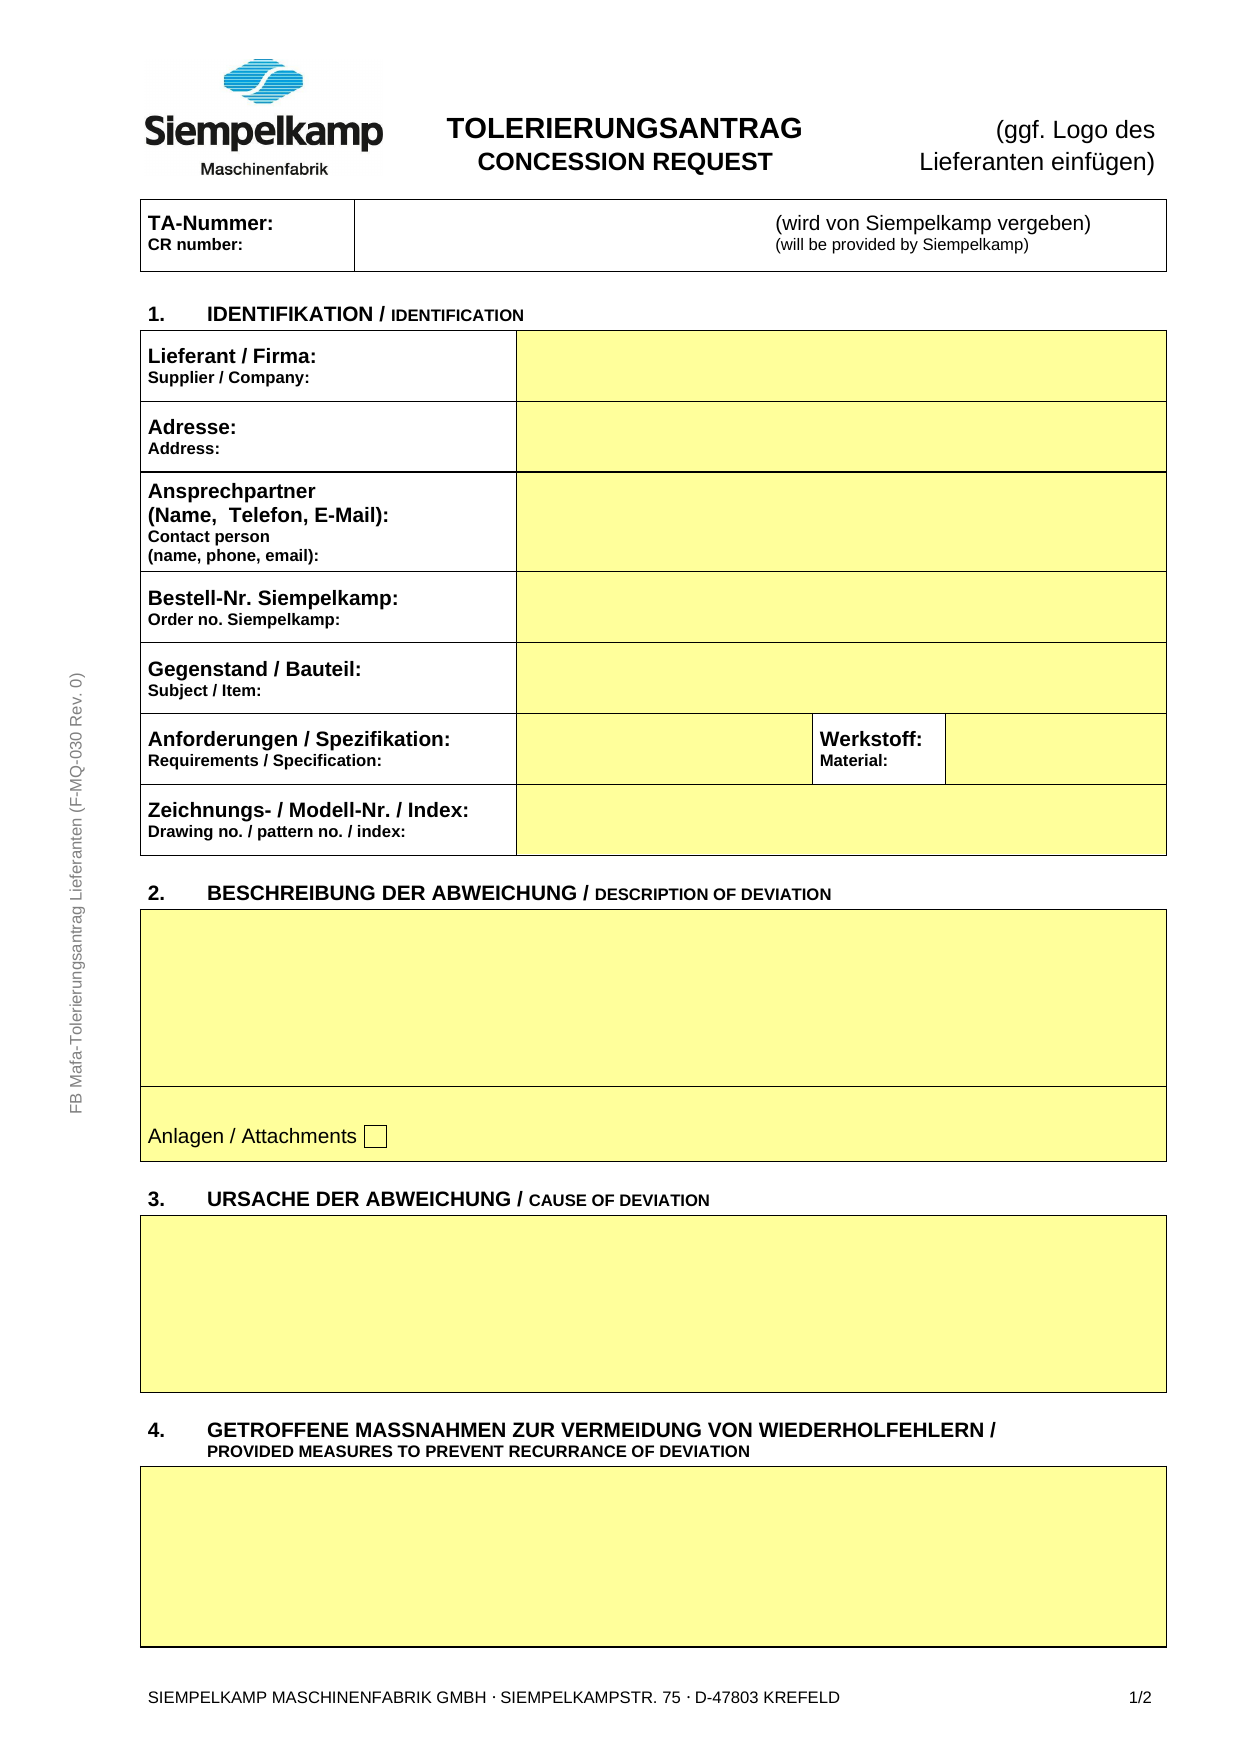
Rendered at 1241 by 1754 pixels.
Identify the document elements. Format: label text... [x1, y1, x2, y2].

table_cell [517, 402, 1166, 471]
table_cell Gegenstand / Bauteil: Subject / Item: [141, 643, 516, 713]
table_cell Adresse: Address: [141, 402, 516, 471]
table_cell Werkstoff: Material: [813, 714, 945, 784]
table_cell [517, 785, 1166, 854]
table_cell [517, 643, 1166, 713]
table_cell [517, 473, 1166, 571]
table_cell Bestell-Nr. Siempelkamp: Order no. Siempelkamp: [141, 572, 516, 642]
picture [144, 59, 383, 176]
table_header [141, 910, 1166, 1086]
text 1. Identifikation / Identification [148, 302, 1152, 326]
table_cell Ansprechpartner (Name, Telefon, E-Mail): Contact person (name, phone, email): [141, 473, 516, 571]
table_header [141, 1467, 1166, 1646]
text 4. getroffene Massnahmen zur Vermeidung von Wiederholfehlern / Provided measures to prevent recurrance of deviation [148, 1418, 1152, 1461]
table_cell [517, 714, 812, 784]
table_cell Anlagen / Attachments [141, 1087, 1166, 1161]
table_cell Zeichnungs- / Modell-Nr. / Index: Drawing no. / pattern no. / index: [141, 785, 516, 854]
table_header Lieferant / Firma: Supplier / Company: [141, 331, 516, 401]
table_cell Anforderungen / Spezifikation: Requirements / Specification: [141, 714, 516, 784]
table_cell [517, 572, 1166, 642]
table_header [517, 331, 1166, 401]
table_header [141, 1216, 1166, 1392]
table_cell [946, 714, 1166, 784]
text 3. Ursache der Abweichung / cause of deviation [148, 1187, 1152, 1211]
text 2. Beschreibung der Abweichung / description of deviation [148, 881, 1152, 904]
